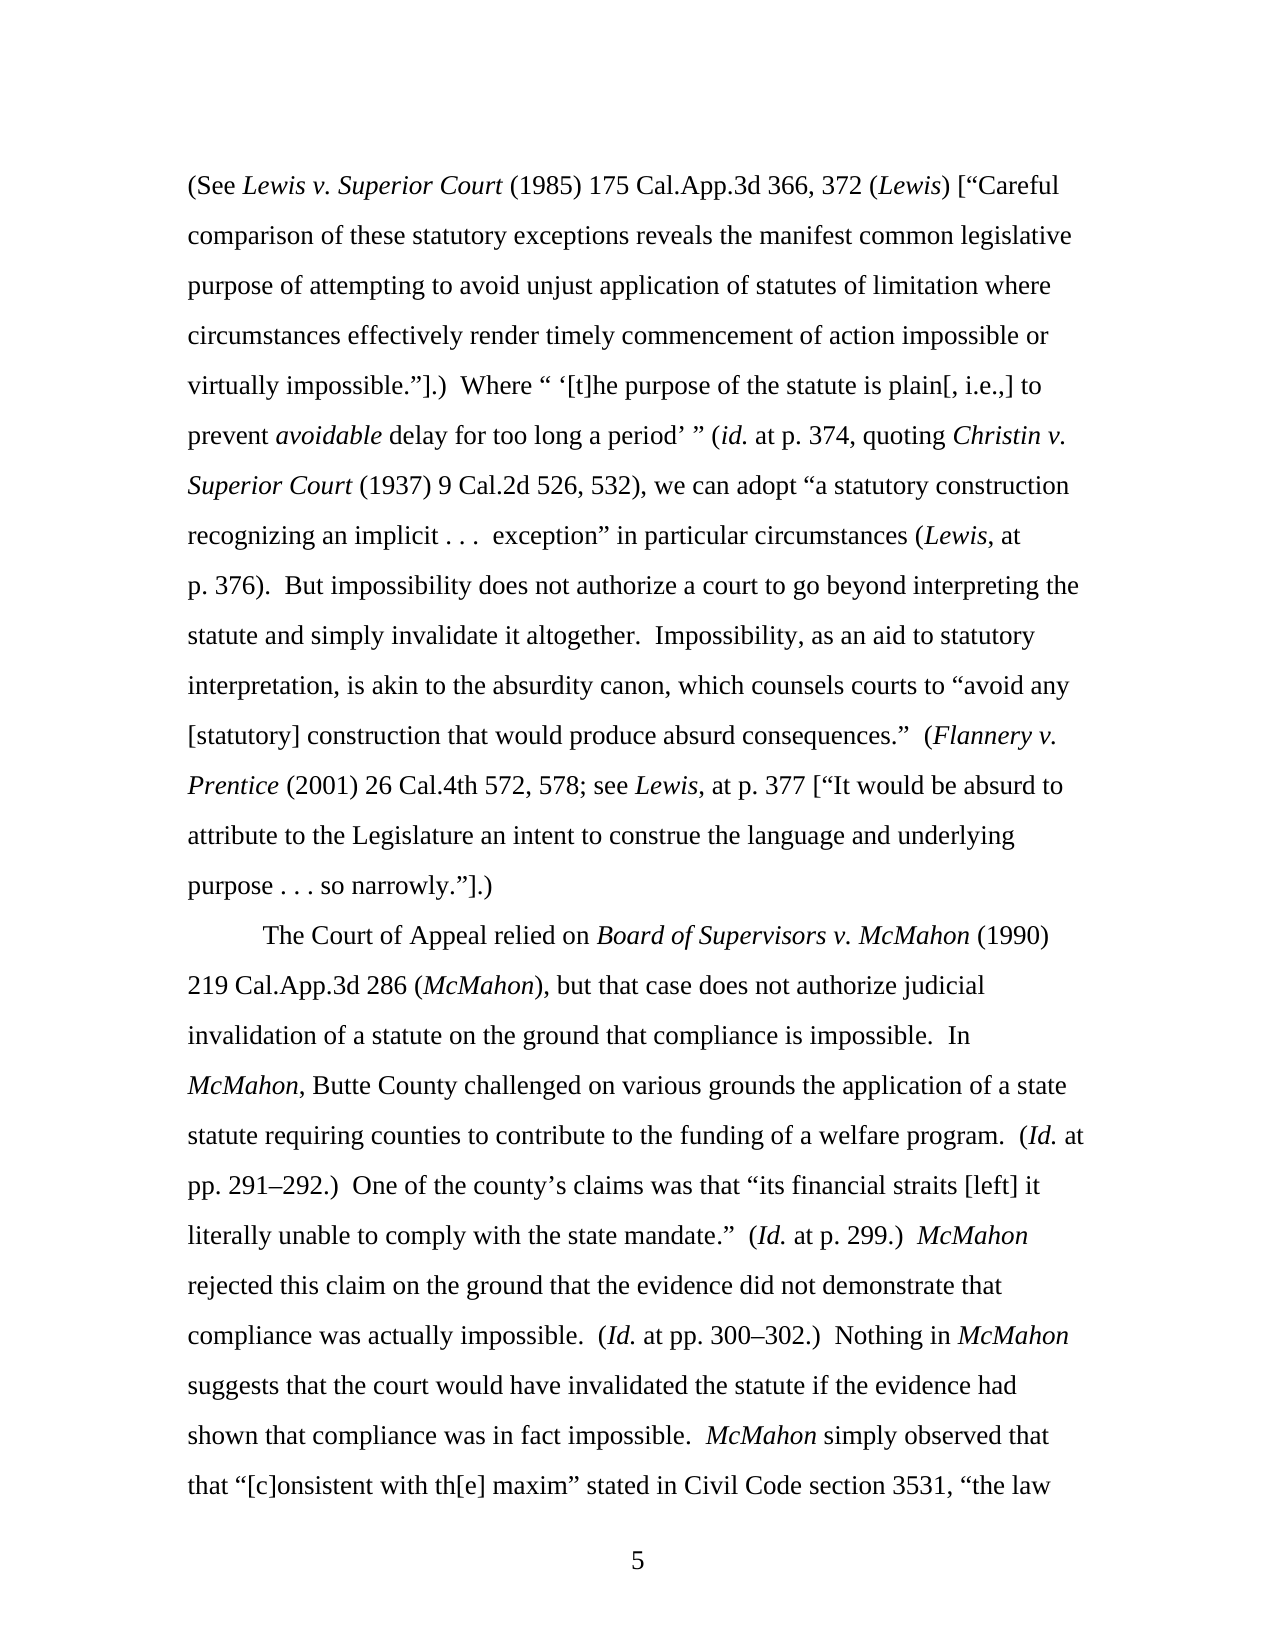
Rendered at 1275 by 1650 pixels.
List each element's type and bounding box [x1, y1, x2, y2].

text [187, 900, 1087, 1500]
text [187, 150, 1087, 900]
